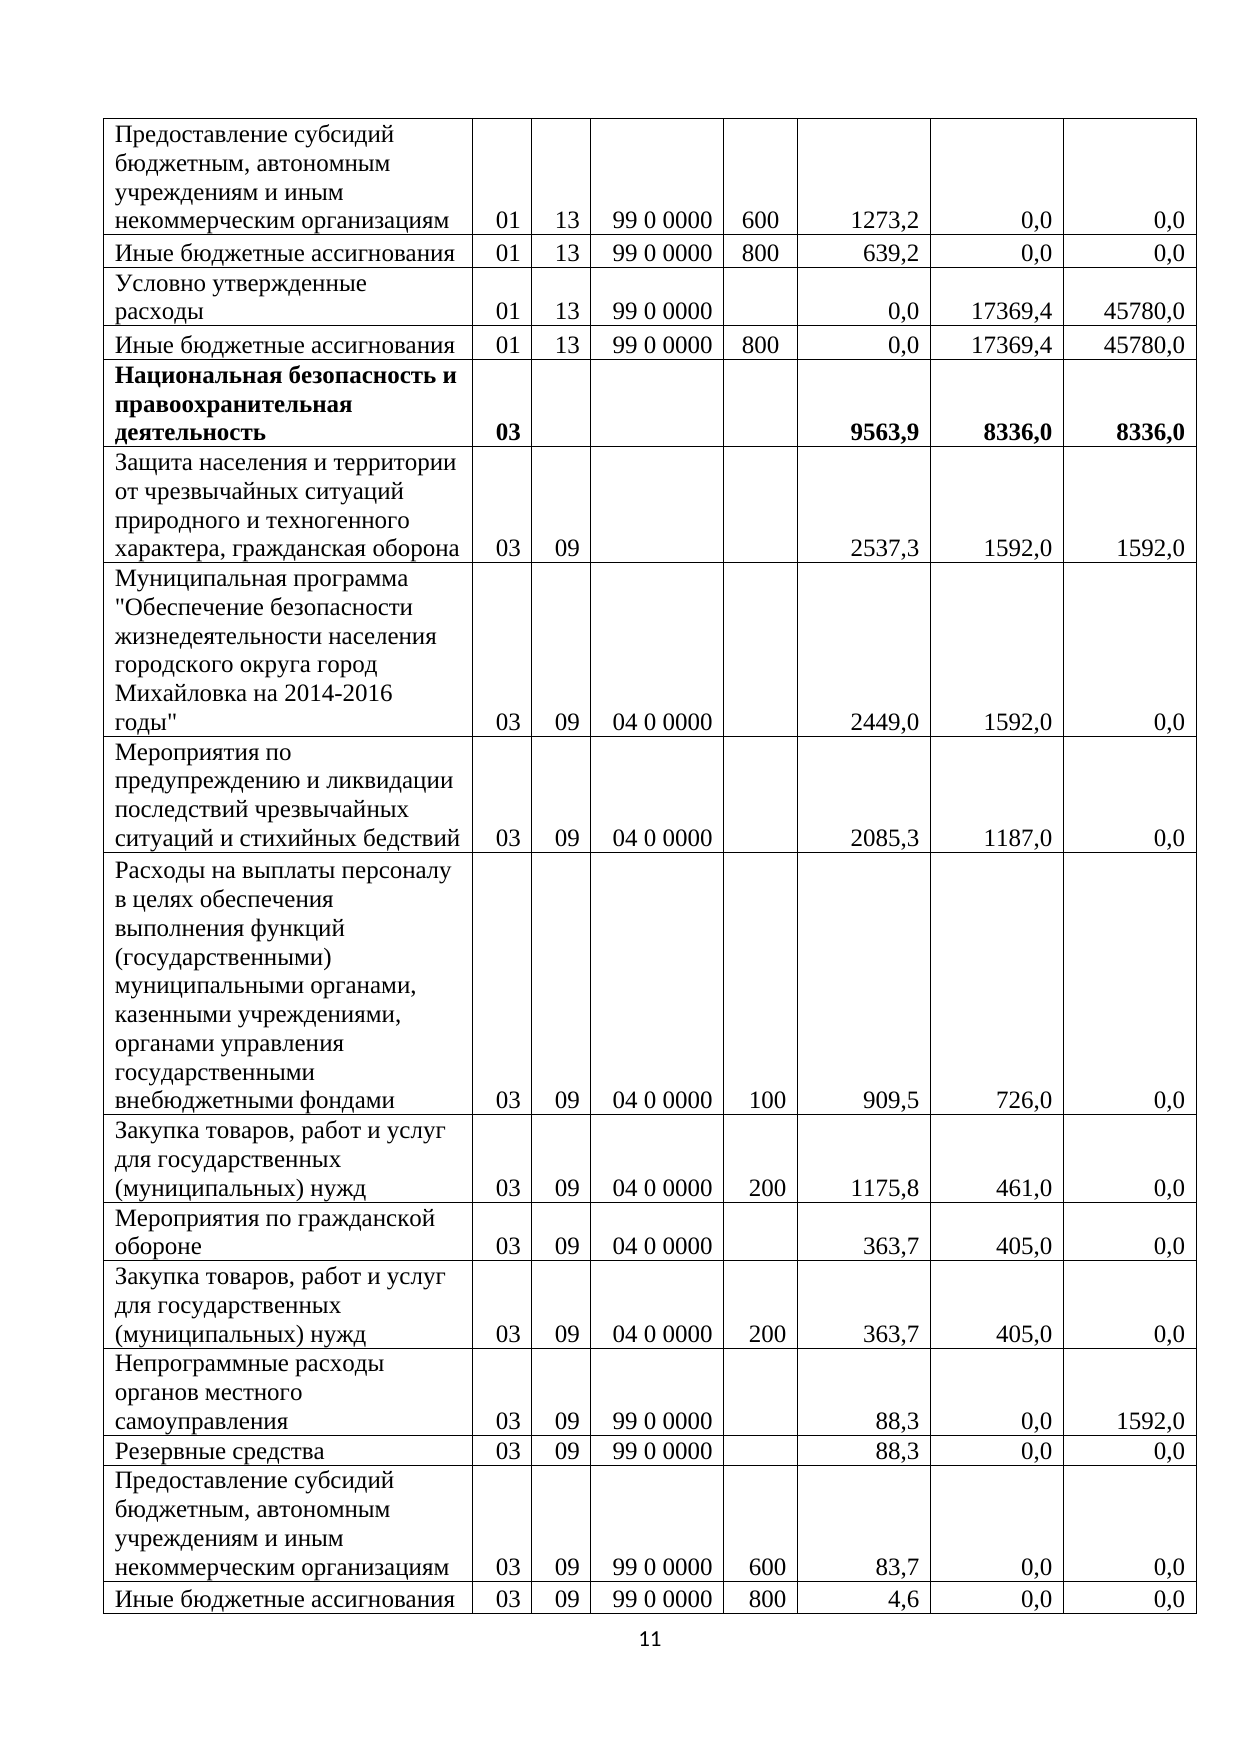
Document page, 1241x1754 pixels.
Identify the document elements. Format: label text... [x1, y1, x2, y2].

table_cell 13 [532, 268, 590, 325]
table_cell Национальная безопасность и правоохранительная деятельность [104, 360, 472, 446]
table_cell 0,0 [1064, 1261, 1196, 1347]
table_cell 0,0 [798, 268, 930, 325]
table_cell 0,0 [1064, 1115, 1196, 1202]
table_cell [724, 360, 797, 446]
table_cell Расходы на выплаты персоналу в целях обеспечения выполнения функций (государственными) муниципальными органами, казенными учреждениями, органами управления государственными внебюджетными фондами [104, 853, 472, 1114]
table_cell 03 [473, 1349, 531, 1435]
table_cell Закупка товаров, работ и услуг для государственных (муниципальных) нужд [104, 1115, 472, 1202]
table_cell 03 [473, 853, 531, 1114]
table_cell 83,7 [798, 1466, 930, 1581]
table_cell 1273,2 [798, 119, 930, 234]
table_cell 200 [724, 1261, 797, 1347]
table_cell Мероприятия по гражданской обороне [104, 1203, 472, 1260]
table_cell Предоставление субсидий бюджетным, автономным учреждениям и иным некоммерческим организациям [104, 1466, 472, 1581]
table_cell 03 [473, 1582, 531, 1613]
table_cell 100 [724, 853, 797, 1114]
table_cell 0,0 [798, 326, 930, 359]
table_cell 1187,0 [931, 737, 1063, 852]
table_cell 99 0 0000 [591, 1466, 723, 1581]
table_cell 04 0 0000 [591, 853, 723, 1114]
table_cell 1592,0 [931, 563, 1063, 736]
table_cell 99 0 0000 [591, 326, 723, 359]
table_cell 0,0 [931, 235, 1063, 267]
table_cell 0,0 [931, 1582, 1063, 1613]
table_cell 0,0 [931, 1349, 1063, 1435]
table_cell 600 [724, 1466, 797, 1581]
table_cell 03 [473, 737, 531, 852]
table_cell Муниципальная программа "Обеспечение безопасности жизнедеятельности населения городского округа город Михайловка на 2014-2016 годы" [104, 563, 472, 736]
table_cell 0,0 [1064, 737, 1196, 852]
table_cell 200 [724, 1115, 797, 1202]
table_cell 0,0 [1064, 853, 1196, 1114]
table_cell [724, 1349, 797, 1435]
table_cell 09 [532, 447, 590, 562]
table_cell 99 0 0000 [591, 268, 723, 325]
table_cell Непрограммные расходы органов местного самоуправления [104, 1349, 472, 1435]
table_cell 726,0 [931, 853, 1063, 1114]
table_cell 0,0 [1064, 1436, 1196, 1464]
table_cell [591, 360, 723, 446]
table_cell 01 [473, 119, 531, 234]
table_cell 99 0 0000 [591, 1436, 723, 1464]
table_cell 0,0 [1064, 119, 1196, 234]
table_cell 03 [473, 447, 531, 562]
table_cell 0,0 [931, 1436, 1063, 1464]
table_cell 13 [532, 235, 590, 267]
table_cell 2537,3 [798, 447, 930, 562]
table_cell Защита населения и территории от чрезвычайных ситуаций природного и техногенного характера, гражданская оборона [104, 447, 472, 562]
table_cell 09 [532, 1261, 590, 1347]
table_cell 600 [724, 119, 797, 234]
table_cell [591, 447, 723, 562]
table_cell Резервные средства [104, 1436, 472, 1464]
table_cell 405,0 [931, 1203, 1063, 1260]
table_cell 639,2 [798, 235, 930, 267]
table_cell 09 [532, 853, 590, 1114]
table_cell 4,6 [798, 1582, 930, 1613]
table_cell 88,3 [798, 1436, 930, 1464]
table_cell 17369,4 [931, 268, 1063, 325]
table_cell 8336,0 [931, 360, 1063, 446]
table_cell 13 [532, 119, 590, 234]
table_cell Закупка товаров, работ и услуг для государственных (муниципальных) нужд [104, 1261, 472, 1347]
table_cell 17369,4 [931, 326, 1063, 359]
table_cell 09 [532, 1436, 590, 1464]
table_cell 99 0 0000 [591, 235, 723, 267]
table_cell [724, 268, 797, 325]
table_cell 800 [724, 326, 797, 359]
table_cell 0,0 [1064, 235, 1196, 267]
table_cell [724, 447, 797, 562]
table_cell 99 0 0000 [591, 119, 723, 234]
table_cell 03 [473, 563, 531, 736]
table_cell 800 [724, 235, 797, 267]
table_cell 9563,9 [798, 360, 930, 446]
table_cell 04 0 0000 [591, 1203, 723, 1260]
table_cell Мероприятия по предупреждению и ликвидации последствий чрезвычайных ситуаций и стихийных бедствий [104, 737, 472, 852]
table_cell 03 [473, 1466, 531, 1581]
table_cell Предоставление субсидий бюджетным, автономным учреждениям и иным некоммерческим организациям [104, 119, 472, 234]
table_cell 09 [532, 1582, 590, 1613]
table_cell 1592,0 [931, 447, 1063, 562]
table_cell 0,0 [1064, 1466, 1196, 1581]
table_cell Иные бюджетные ассигнования [104, 326, 472, 359]
table_cell 03 [473, 1115, 531, 1202]
table_cell 909,5 [798, 853, 930, 1114]
table_cell Иные бюджетные ассигнования [104, 235, 472, 267]
table_cell 03 [473, 1436, 531, 1464]
table_cell 461,0 [931, 1115, 1063, 1202]
table_cell 04 0 0000 [591, 1115, 723, 1202]
table_cell [724, 1436, 797, 1464]
table_cell 09 [532, 737, 590, 852]
table_cell 01 [473, 268, 531, 325]
table_cell 1592,0 [1064, 1349, 1196, 1435]
table_cell 8336,0 [1064, 360, 1196, 446]
table_cell [724, 1203, 797, 1260]
table_cell 363,7 [798, 1261, 930, 1347]
table_cell [532, 360, 590, 446]
table_cell 0,0 [931, 1466, 1063, 1581]
table_cell 1592,0 [1064, 447, 1196, 562]
table_cell 88,3 [798, 1349, 930, 1435]
table_cell 03 [473, 360, 531, 446]
table_cell 1175,8 [798, 1115, 930, 1202]
table_cell 03 [473, 1261, 531, 1347]
table_cell 04 0 0000 [591, 1261, 723, 1347]
table_cell 04 0 0000 [591, 563, 723, 736]
table_cell 09 [532, 1466, 590, 1581]
table_cell 01 [473, 235, 531, 267]
table_cell 99 0 0000 [591, 1349, 723, 1435]
table_cell 03 [473, 1203, 531, 1260]
table_cell 01 [473, 326, 531, 359]
table_cell 45780,0 [1064, 326, 1196, 359]
table_cell 0,0 [1064, 1203, 1196, 1260]
table_cell Иные бюджетные ассигнования [104, 1582, 472, 1613]
table_cell 13 [532, 326, 590, 359]
table_cell 09 [532, 563, 590, 736]
table_cell Условно утвержденные расходы [104, 268, 472, 325]
table_cell 405,0 [931, 1261, 1063, 1347]
table_cell 0,0 [931, 119, 1063, 234]
table_cell [724, 563, 797, 736]
table_cell 99 0 0000 [591, 1582, 723, 1613]
table_cell 09 [532, 1203, 590, 1260]
table_cell 09 [532, 1349, 590, 1435]
table_cell 363,7 [798, 1203, 930, 1260]
table_cell 0,0 [1064, 1582, 1196, 1613]
table_cell 04 0 0000 [591, 737, 723, 852]
table_cell 09 [532, 1115, 590, 1202]
table_cell 45780,0 [1064, 268, 1196, 325]
table_cell 2449,0 [798, 563, 930, 736]
table_cell [724, 737, 797, 852]
table_cell 0,0 [1064, 563, 1196, 736]
table_cell 800 [724, 1582, 797, 1613]
table_cell 2085,3 [798, 737, 930, 852]
